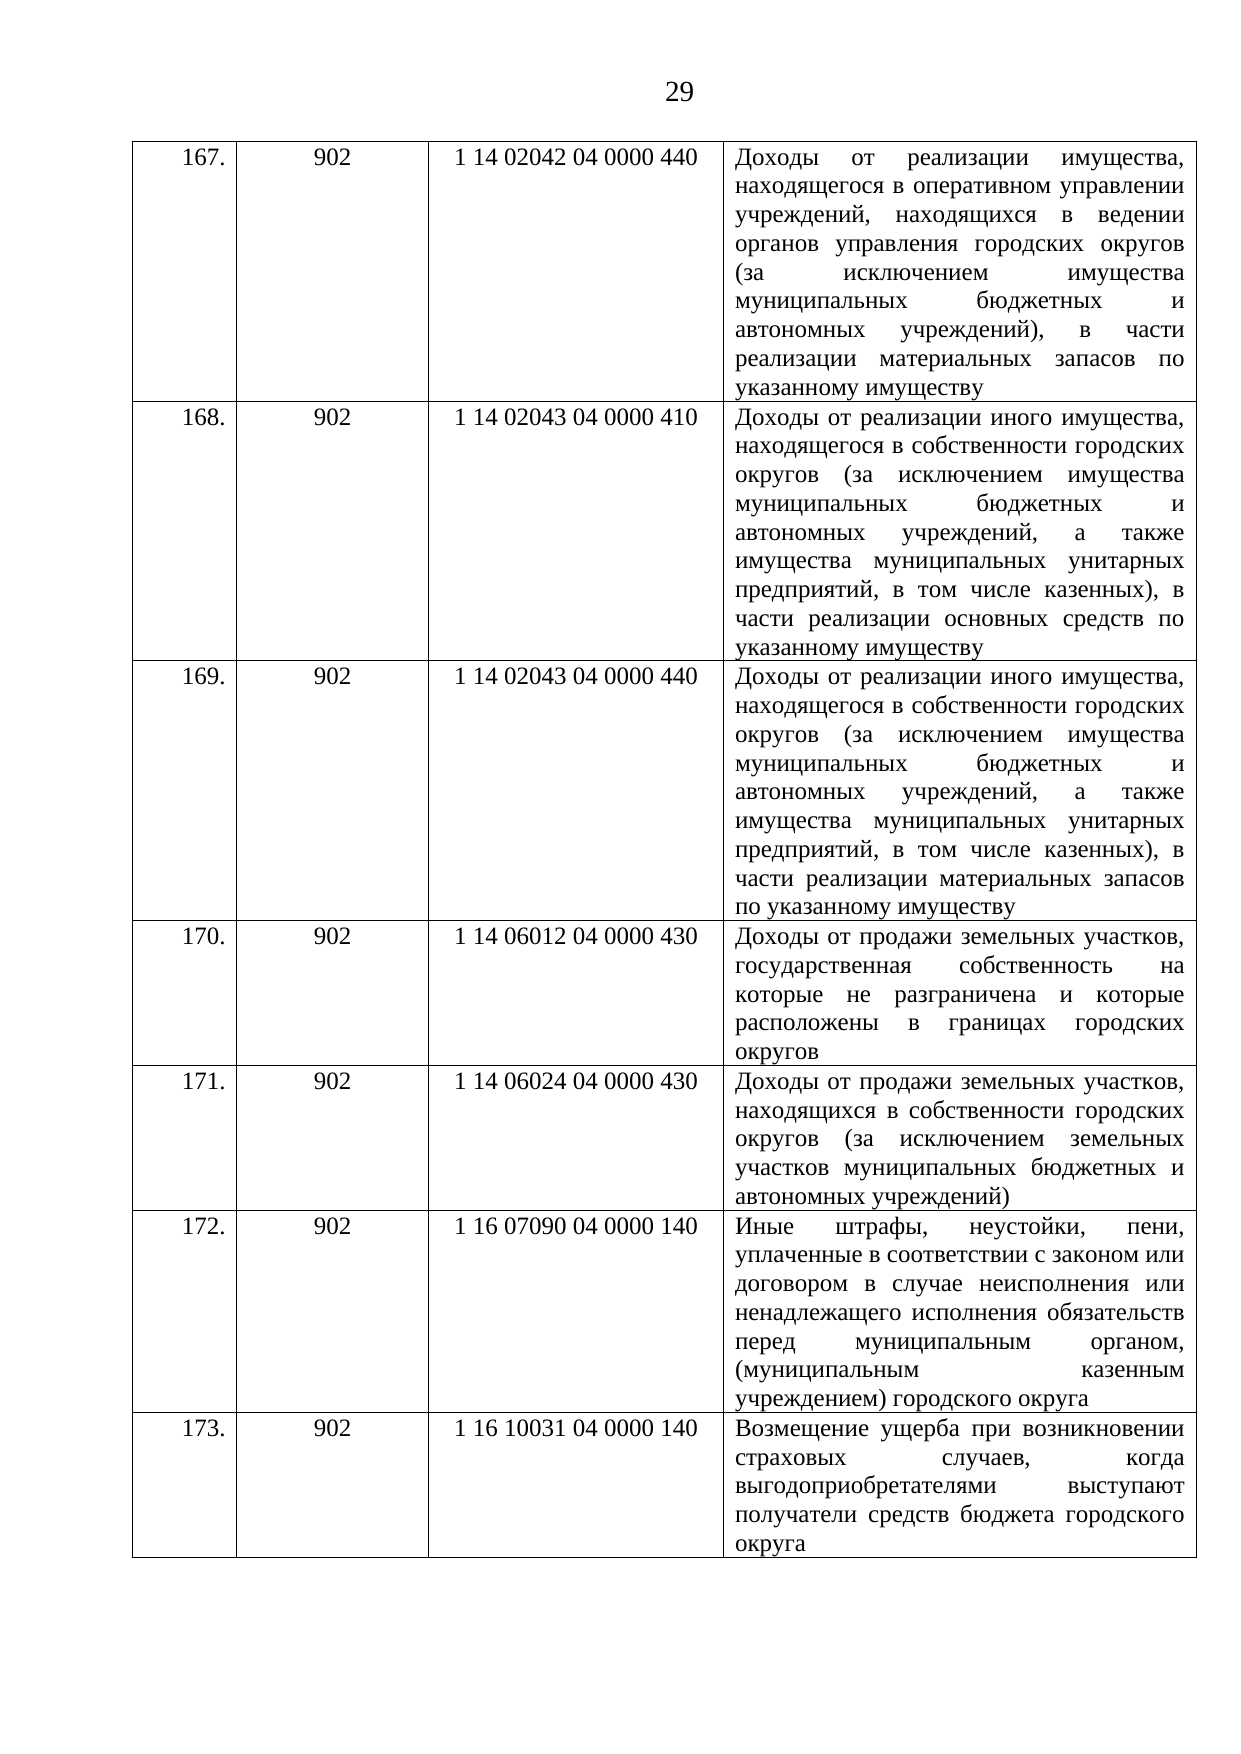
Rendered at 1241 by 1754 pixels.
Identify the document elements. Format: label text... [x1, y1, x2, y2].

table_cell 902 [237, 921, 428, 1065]
table_cell 1 16 07090 04 0000 140 [429, 1211, 723, 1412]
table_cell 902 [237, 142, 428, 401]
table_cell 902 [237, 1211, 428, 1412]
table_cell [133, 661, 236, 920]
table_cell 1 14 02042 04 0000 440 [429, 142, 723, 401]
table_cell [133, 1211, 236, 1412]
table_cell 1 14 02043 04 0000 410 [429, 402, 723, 660]
table_cell Доходы от реализации имущества, находящегося в оперативном управлении учреждений, находящихся в ведении органов управления городских округов (за исключением имущества муниципальных бюджетных и автономных учреждений), в части реализации материальных запасов по указанному имуществу [724, 142, 1196, 401]
table_cell 902 [237, 661, 428, 920]
table_cell [133, 921, 236, 1065]
table_cell 1 14 06024 04 0000 430 [429, 1066, 723, 1210]
table_cell Возмещение ущерба при возникновении страховых случаев, когда выгодоприобретателями выступают получатели средств бюджета городского округа [724, 1413, 1196, 1557]
table_cell 902 [237, 1413, 428, 1557]
table_cell [133, 1413, 236, 1557]
table_cell [133, 142, 236, 401]
table_cell [133, 1066, 236, 1210]
table_cell 902 [237, 402, 428, 660]
table_cell Доходы от реализации иного имущества, находящегося в собственности городских округов (за исключением имущества муниципальных бюджетных и автономных учреждений, а также имущества муниципальных унитарных предприятий, в том числе казенных), в части реализации материальных запасов по указанному имуществу [724, 661, 1196, 920]
table_cell 1 14 06012 04 0000 430 [429, 921, 723, 1065]
table_cell 902 [237, 1066, 428, 1210]
table_cell [133, 402, 236, 660]
table_cell 1 16 10031 04 0000 140 [429, 1413, 723, 1557]
table_cell Доходы от продажи земельных участков, находящихся в собственности городских округов (за исключением земельных участков муниципальных бюджетных и автономных учреждений) [724, 1066, 1196, 1210]
table_cell Доходы от продажи земельных участков, государственная собственность на которые не разграничена и которые расположены в границах городских округов [724, 921, 1196, 1065]
table_cell Иные штрафы, неустойки, пени, уплаченные в соответствии с законом или договором в случае неисполнения или ненадлежащего исполнения обязательств перед муниципальным органом, (муниципальным казенным учреждением) городского округа [724, 1211, 1196, 1412]
table_cell 1 14 02043 04 0000 440 [429, 661, 723, 920]
